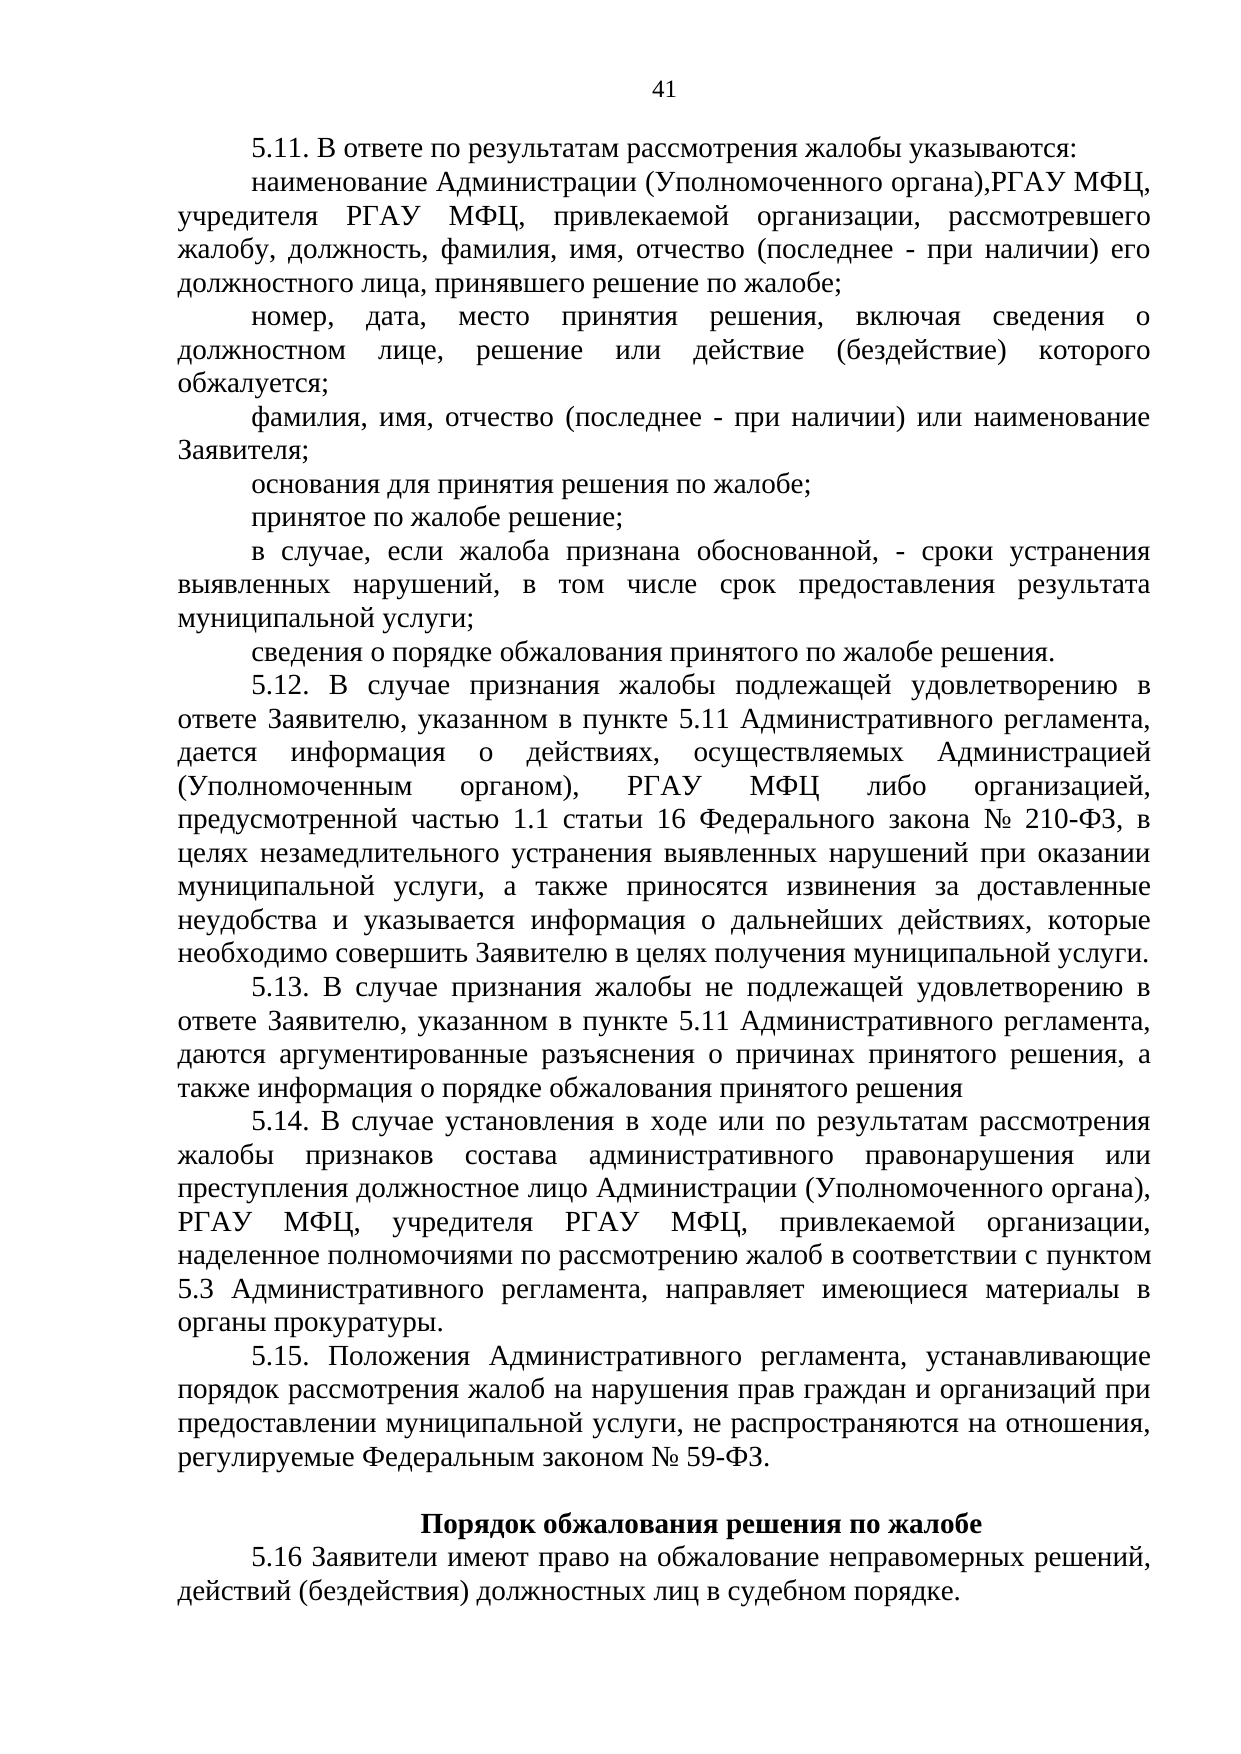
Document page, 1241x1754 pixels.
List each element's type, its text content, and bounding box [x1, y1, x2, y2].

text Порядок обжалования решения по жалобе [177, 1506, 1152, 1539]
text 5.16 Заявители имеют право на обжалование неправомерных решений, действий (бездействия) должностных лиц в судебном порядке. [177, 1539, 1152, 1606]
text 5.13. В случае признания жалобы не подлежащей удовлетворению в ответе Заявителю, указанном в пункте 5.11 Административного регламента, даются аргументированные разъяснения о причинах принятого решения, а также информация о порядке обжалования принятого решения [177, 969, 1152, 1103]
text 5.15. Положения Административного регламента, устанавливающие порядок рассмотрения жалоб на нарушения прав граждан и организаций при предоставлении муниципальной услуги, не распространяются на отношения, регулируемые Федеральным законом № 59-ФЗ. [177, 1338, 1152, 1472]
text 5.11. В ответе по результатам рассмотрения жалобы указываются: [177, 131, 1152, 164]
text в случае, если жалоба признана обоснованной, - сроки устранения выявленных нарушений, в том числе срок предоставления результата муниципальной услуги; [177, 533, 1152, 634]
text фамилия, имя, отчество (последнее - при наличии) или наименование Заявителя; [177, 399, 1152, 466]
text принятое по жалобе решение; [177, 499, 1152, 533]
text наименование Администрации (Уполномоченного органа),РГАУ МФЦ, учредителя РГАУ МФЦ, привлекаемой организации, рассмотревшего жалобу, должность, фамилия, имя, отчество (последнее - при наличии) его должностного лица, принявшего решение по жалобе; [177, 164, 1152, 298]
text 5.14. В случае установления в ходе или по результатам рассмотрения жалобы признаков состава административного правонарушения или преступления должностное лицо Администрации (Уполномоченного органа), РГАУ МФЦ, учредителя РГАУ МФЦ, привлекаемой организации, наделенное полномочиями по рассмотрению жалоб в соответствии с пунктом 5.3 Административного регламента, направляет имеющиеся материалы в органы прокуратуры. [177, 1103, 1152, 1338]
text основания для принятия решения по жалобе; [177, 466, 1152, 499]
text номер, дата, место принятия решения, включая сведения о должностном лице, решение или действие (бездействие) которого обжалуется; [177, 298, 1152, 399]
text сведения о порядке обжалования принятого по жалобе решения. [177, 634, 1152, 667]
text 5.12. В случае признания жалобы подлежащей удовлетворению в ответе Заявителю, указанном в пункте 5.11 Административного регламента, дается информация о действиях, осуществляемых Администрацией (Уполномоченным органом), РГАУ МФЦ либо организацией, предусмотренной частью 1.1 статьи 16 Федерального закона № 210-ФЗ, в целях незамедлительного устранения выявленных нарушений при оказании муниципальной услуги, а также приносятся извинения за доставленные неудобства и указывается информация о дальнейших действиях, которые необходимо совершить Заявителю в целях получения муниципальной услуги. [177, 667, 1152, 969]
